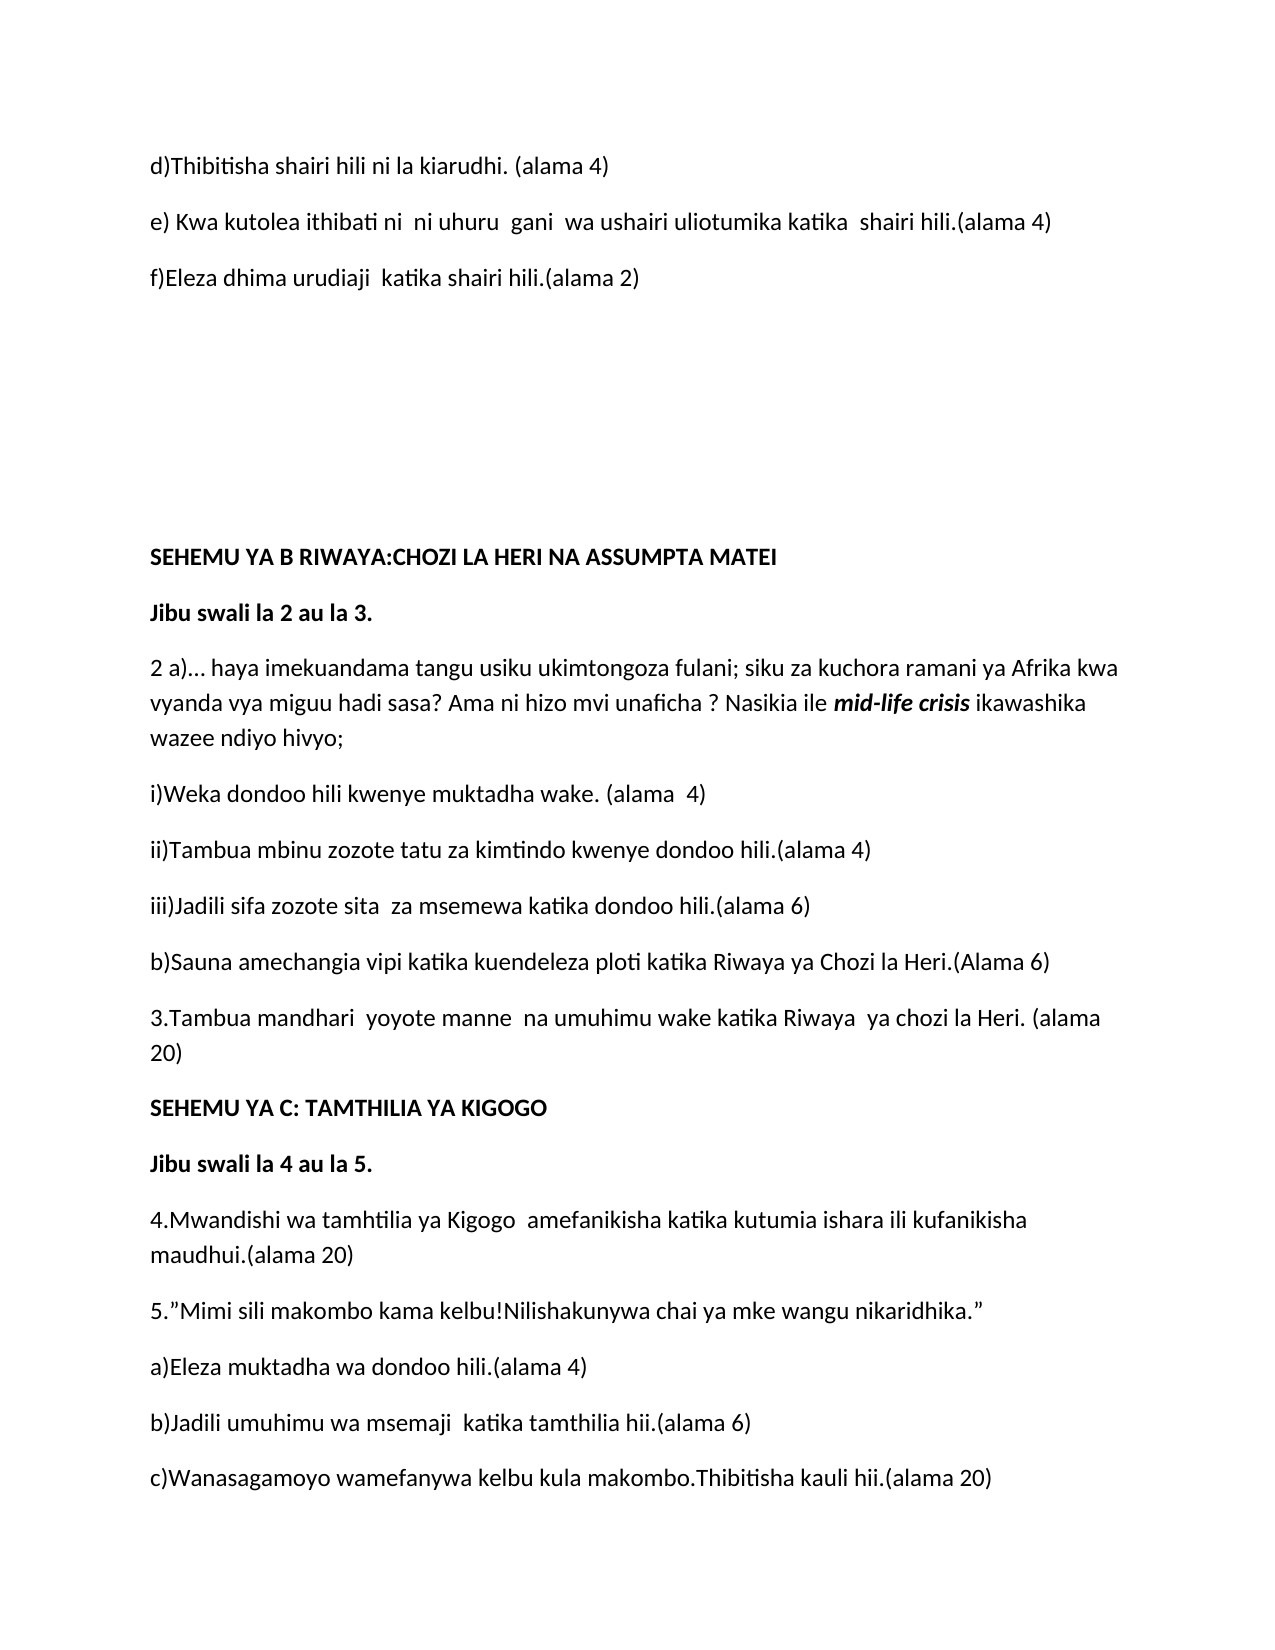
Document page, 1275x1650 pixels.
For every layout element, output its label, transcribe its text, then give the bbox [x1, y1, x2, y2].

text d)Thibitisha shairi hili ni la kiarudhi. (alama 4) [150, 150, 1125, 181]
text iii)Jadili sifa zozote sita za msemewa katika dondoo hili.(alama 6) [150, 890, 1125, 921]
text 3.Tambua mandhari yoyote manne na umuhimu wake katika Riwaya ya chozi la Heri. (alama 20) [150, 1002, 1125, 1067]
text Jibu swali la 4 au la 5. [150, 1148, 1125, 1179]
text a)Eleza muktadha wa dondoo hili.(alama 4) [150, 1351, 1125, 1381]
text i)Weka dondoo hili kwenye muktadha wake. (alama 4) [150, 778, 1125, 809]
text 2 a)… haya imekuandama tangu usiku ukimtongoza fulani; siku za kuchora ramani ya Afrika kwa vyanda vya miguu hadi sasa? Ama ni hizo mvi unaficha ? Nasikia ile mid-life crisis ikawashika wazee ndiyo hivyo; [150, 652, 1125, 753]
text Jibu swali la 2 au la 3. [150, 597, 1125, 627]
text f)Eleza dhima urudiaji katika shairi hili.(alama 2) [150, 262, 1125, 292]
text 4.Mwandishi wa tamhtilia ya Kigogo amefanikisha katika kutumia ishara ili kufanikisha maudhui.(alama 20) [150, 1204, 1125, 1270]
text ii)Tambua mbinu zozote tatu za kimtindo kwenye dondoo hili.(alama 4) [150, 834, 1125, 865]
text b)Sauna amechangia vipi katika kuendeleza ploti katika Riwaya ya Chozi la Heri.(Alama 6) [150, 946, 1125, 976]
text SEHEMU YA B RIWAYA:CHOZI LA HERI NA ASSUMPTA MATEI [150, 541, 1125, 571]
text b)Jadili umuhimu wa msemaji katika tamthilia hii.(alama 6) [150, 1407, 1125, 1437]
text 5.”Mimi sili makombo kama kelbu!Nilishakunywa chai ya mke wangu nikaridhika.” [150, 1295, 1125, 1326]
text e) Kwa kutolea ithibati ni ni uhuru gani wa ushairi uliotumika katika shairi hili.(alama 4) [150, 206, 1125, 236]
text c)Wanasagamoyo wamefanywa kelbu kula makombo.Thibitisha kauli hii.(alama 20) [150, 1462, 1125, 1493]
text SEHEMU YA C: TAMTHILIA YA KIGOGO [150, 1092, 1125, 1123]
